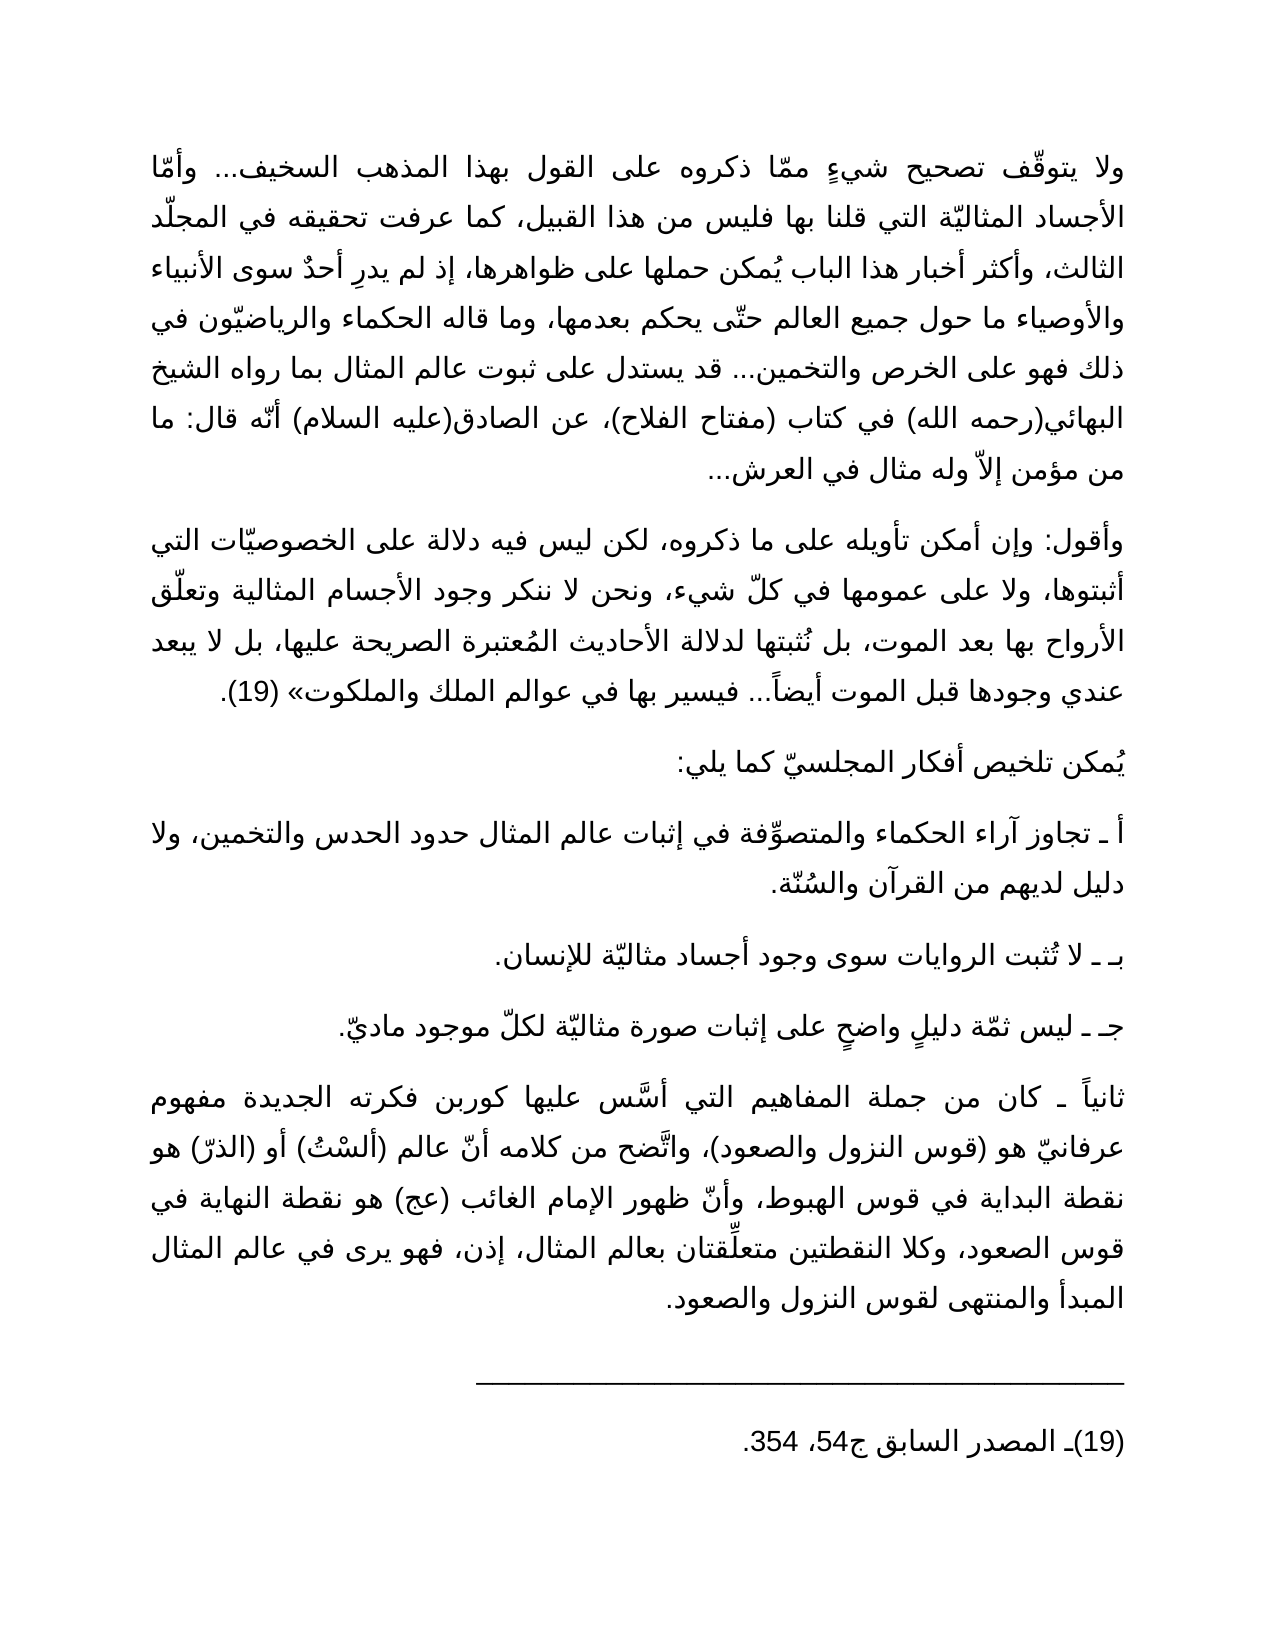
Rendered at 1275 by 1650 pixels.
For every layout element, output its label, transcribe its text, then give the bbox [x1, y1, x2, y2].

text وأقول: وإن أمكن تأويله على ما ذكروه، لكن ليس فيه دلالة على الخصوصيّات التي أثبتوها، ولا على عمومها في كلّ شيء، ونحن لا ننكر وجود الأجسام المثالية وتعلّق الأرواح بها بعد الموت، بل نُثبتها لدلالة الأحاديث المُعتبرة الصريحة عليها، بل لا يبعد عندي وجودها قبل الموت أيضاً... فيسير بها في عوالم الملك والملكوت» (19). [150, 523, 1125, 707]
text ثانياً ـ كان من جملة المفاهيم التي أسَّس عليها كوربن فكرته الجديدة مفهوم عرفانيّ هو (قوس النزول والصعود)، واتَّضح من كلامه أنّ عالم (ألسْتُ) أو (الذرّ) هو نقطة البداية في قوس الهبوط، وأنّ ظهور الإمام الغائب (عج) هو نقطة النهاية في قوس الصعود، وكلا النقطتين متعلِّقتان بعالم المثال، إذن، فهو يرى في عالم المثال المبدأ والمنتهى لقوس النزول والصعود. [150, 1080, 1125, 1315]
text (19)ـ المصدر السابق ج54، 354. [150, 1423, 1125, 1457]
text يُمكن تلخيص أفكار المجلسيّ كما يلي: [150, 745, 1125, 779]
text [150, 150, 1125, 485]
text جـ ـ ليس ثمّة دليلٍ واضحٍ على إثبات صورة مثاليّة لكلّ موجود ماديّ. [150, 1009, 1125, 1042]
text أ ـ تجاوز آراء الحكماء والمتصوِّفة في إثبات عالم المثال حدود الحدس والتخمين، ولا دليل لديهم من القرآن والسُنّة. [150, 816, 1125, 900]
text بـ ـ لا تُثبت الروايات سوى وجود أجساد مثاليّة للإنسان. [150, 938, 1125, 971]
text ________________________________________ [150, 1352, 1125, 1386]
